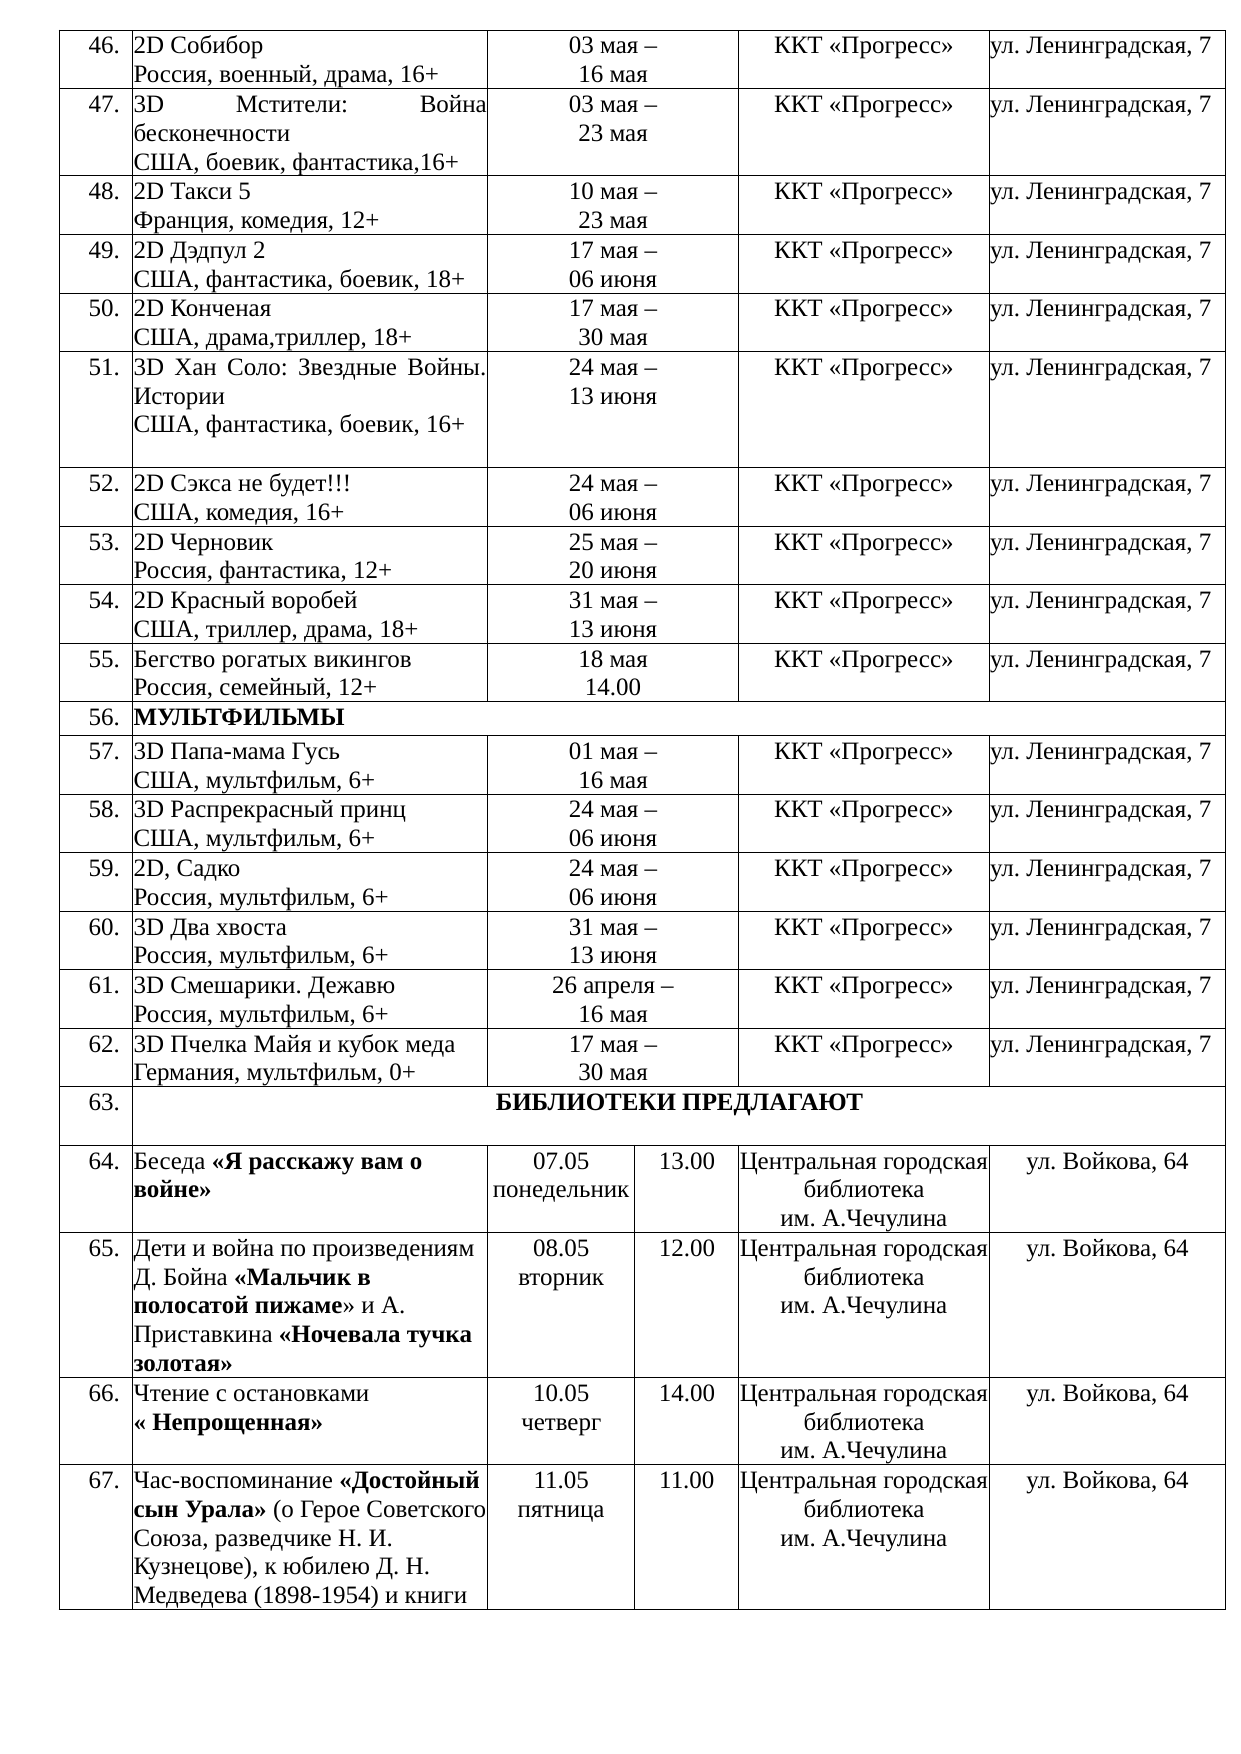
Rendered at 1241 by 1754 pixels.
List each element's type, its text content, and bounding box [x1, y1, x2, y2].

table_cell 03 мая – 23 мая [488, 89, 738, 175]
table_cell ККТ «Прогресс» [739, 468, 989, 526]
table_cell ул. Ленинградская, 7 [990, 468, 1225, 526]
table_cell 31 мая – 13 июня [488, 912, 738, 969]
table_cell БИБЛИОТЕКИ ПРЕДЛАГАЮТ [133, 1087, 1225, 1145]
table_cell ул. Ленинградская, 7 [990, 176, 1225, 234]
table_cell 3D Хан Соло: Звездные Войны. Истории США, фантастика, боевик, 16+ [133, 352, 487, 467]
table_cell 25 мая – 20 июня [488, 527, 738, 584]
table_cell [990, 31, 1225, 88]
table_cell [60, 294, 132, 351]
table_cell ул. Ленинградская, 7 [990, 644, 1225, 701]
table_cell [60, 176, 132, 234]
table_cell ККТ «Прогресс» [739, 176, 989, 234]
table_cell Центральная городская библиотека им. А.Чечулина [739, 1378, 989, 1464]
table_cell 07.05 понедельник [488, 1146, 634, 1232]
table_cell [60, 795, 132, 852]
table_cell ККТ «Прогресс» [739, 585, 989, 643]
table_cell 08.05 вторник [488, 1233, 634, 1377]
table_cell ул. Войкова, 64 [990, 1146, 1225, 1232]
table_cell ККТ «Прогресс» [739, 89, 989, 175]
table_cell 3D Распрекрасный принц США, мультфильм, 6+ [133, 795, 487, 852]
table_cell [60, 1087, 132, 1145]
table_cell 10 мая – 23 мая [488, 176, 738, 234]
table_cell ул. Ленинградская, 7 [990, 912, 1225, 969]
table_cell ул. Ленинградская, 7 [990, 585, 1225, 643]
table_cell [60, 468, 132, 526]
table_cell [990, 89, 1225, 175]
table_cell [60, 1233, 132, 1377]
table_cell ул. Войкова, 64 [990, 1465, 1225, 1609]
table_cell [60, 970, 132, 1028]
table_cell [60, 89, 132, 175]
table_cell 17 мая – 06 июня [488, 235, 738, 292]
table_cell 11.05 пятница [488, 1465, 634, 1609]
table_cell 2D, Садко Россия, мультфильм, 6+ [133, 853, 487, 911]
table_cell ул. Ленинградская, 7 [990, 235, 1225, 292]
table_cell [739, 1465, 989, 1609]
table_cell [60, 31, 132, 88]
table_cell 2D Сэкса не будет!!! США, комедия, 16+ [133, 468, 487, 526]
table_cell Дети и война по произведениям Д. Бойна «Мальчик в полосатой пижаме» и А. Приставкина «Ночевала тучка золотая» [133, 1233, 487, 1377]
table_cell ККТ «Прогресс» [739, 970, 989, 1028]
table_cell Центральная городская библиотека им. А.Чечулина [739, 1146, 989, 1232]
table_cell 2D Конченая США, драма,триллер, 18+ [133, 294, 487, 351]
table_cell 3D Пчелка Майя и кубок меда Германия, мультфильм, 0+ [133, 1029, 487, 1086]
table_cell 12.00 [635, 1233, 738, 1377]
table_cell ККТ «Прогресс» [739, 644, 989, 701]
table_cell 14.00 [635, 1378, 738, 1464]
table_cell ул. Ленинградская, 7 [990, 352, 1225, 467]
table_cell [60, 235, 132, 292]
table_cell [60, 352, 132, 467]
table_cell 31 мая – 13 июня [488, 585, 738, 643]
table_cell [60, 853, 132, 911]
table_cell 03 мая – 16 мая [488, 31, 738, 88]
table_cell 17 мая – 30 мая [488, 294, 738, 351]
table_cell ул. Ленинградская, 7 [990, 853, 1225, 911]
table_cell Беседа «Я расскажу вам о войне» [133, 1146, 487, 1232]
table_cell 3D Смешарики. Дежавю Россия, мультфильм, 6+ [133, 970, 487, 1028]
table_cell 2D Собибор Россия, военный, драма, 16+ [133, 31, 487, 88]
table_cell 2D Дэдпул 2 США, фантастика, боевик, 18+ [133, 235, 487, 292]
table_cell [60, 585, 132, 643]
table_cell 17 мая – 30 мая [488, 1029, 738, 1086]
table_cell 24 мая – 06 июня [488, 468, 738, 526]
table_cell 26 апреля – 16 мая [488, 970, 738, 1028]
table_cell [1226, 1086, 1240, 1145]
table_cell ККТ «Прогресс» [739, 912, 989, 969]
table_cell ул. Ленинградская, 7 [990, 1029, 1225, 1086]
table_cell [60, 527, 132, 584]
table_cell ККТ «Прогресс» [739, 527, 989, 584]
table_cell Центральная городская библиотека им. А.Чечулина [739, 1233, 989, 1377]
table_cell 3D Мстители: Война бесконечности США, боевик, фантастика,16+ [133, 89, 487, 175]
table_cell ККТ «Прогресс» [739, 795, 989, 852]
table_cell 10.05 четверг [488, 1378, 634, 1464]
table_cell 24 мая – 13 июня [488, 352, 738, 467]
table_cell Чтение с остановками « Непрощенная» [133, 1378, 487, 1464]
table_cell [133, 1465, 487, 1609]
table_cell [60, 736, 132, 793]
table_cell [60, 1029, 132, 1086]
table_cell 13.00 [635, 1146, 738, 1232]
table_cell [60, 912, 132, 969]
table_cell [60, 702, 132, 735]
table_cell 3D Два хвоста Россия, мультфильм, 6+ [133, 912, 487, 969]
table_cell [60, 644, 132, 701]
table_cell 18 мая 14.00 [488, 644, 738, 701]
table_cell ул. Ленинградская, 7 [990, 294, 1225, 351]
table_cell ул. Ленинградская, 7 [990, 795, 1225, 852]
table_cell ККТ «Прогресс» [739, 235, 989, 292]
table_cell ул. Войкова, 64 [990, 1233, 1225, 1377]
table_cell 01 мая – 16 мая [488, 736, 738, 793]
table_cell ККТ «Прогресс» [739, 352, 989, 467]
table_cell ККТ «Прогресс» [739, 31, 989, 88]
table_cell 3D Папа-мама Гусь США, мультфильм, 6+ [133, 736, 487, 793]
table_cell ул. Ленинградская, 7 [990, 970, 1225, 1028]
table_cell ул. Войкова, 64 [990, 1378, 1225, 1464]
table_cell 24 мая – 06 июня [488, 795, 738, 852]
table_cell ул. Ленинградская, 7 [990, 527, 1225, 584]
table_cell 2D Черновик Россия, фантастика, 12+ [133, 527, 487, 584]
table_cell 24 мая – 06 июня [488, 853, 738, 911]
table_cell [60, 1465, 132, 1609]
table_cell ККТ «Прогресс» [739, 1029, 989, 1086]
table_cell 2D Такси 5 Франция, комедия, 12+ [133, 176, 487, 234]
table_cell [60, 1378, 132, 1464]
table_cell ККТ «Прогресс» [739, 853, 989, 911]
table_cell 11.00 [635, 1465, 738, 1609]
table_cell ККТ «Прогресс» [739, 736, 989, 793]
table_cell 2D Красный воробей США, триллер, драма, 18+ [133, 585, 487, 643]
table_cell ККТ «Прогресс» [739, 294, 989, 351]
table_cell Бегство рогатых викингов Россия, семейный, 12+ [133, 644, 487, 701]
table_cell [60, 1146, 132, 1232]
table_cell МУЛЬТФИЛЬМЫ [133, 702, 1225, 735]
table_cell ул. Ленинградская, 7 [990, 736, 1225, 793]
